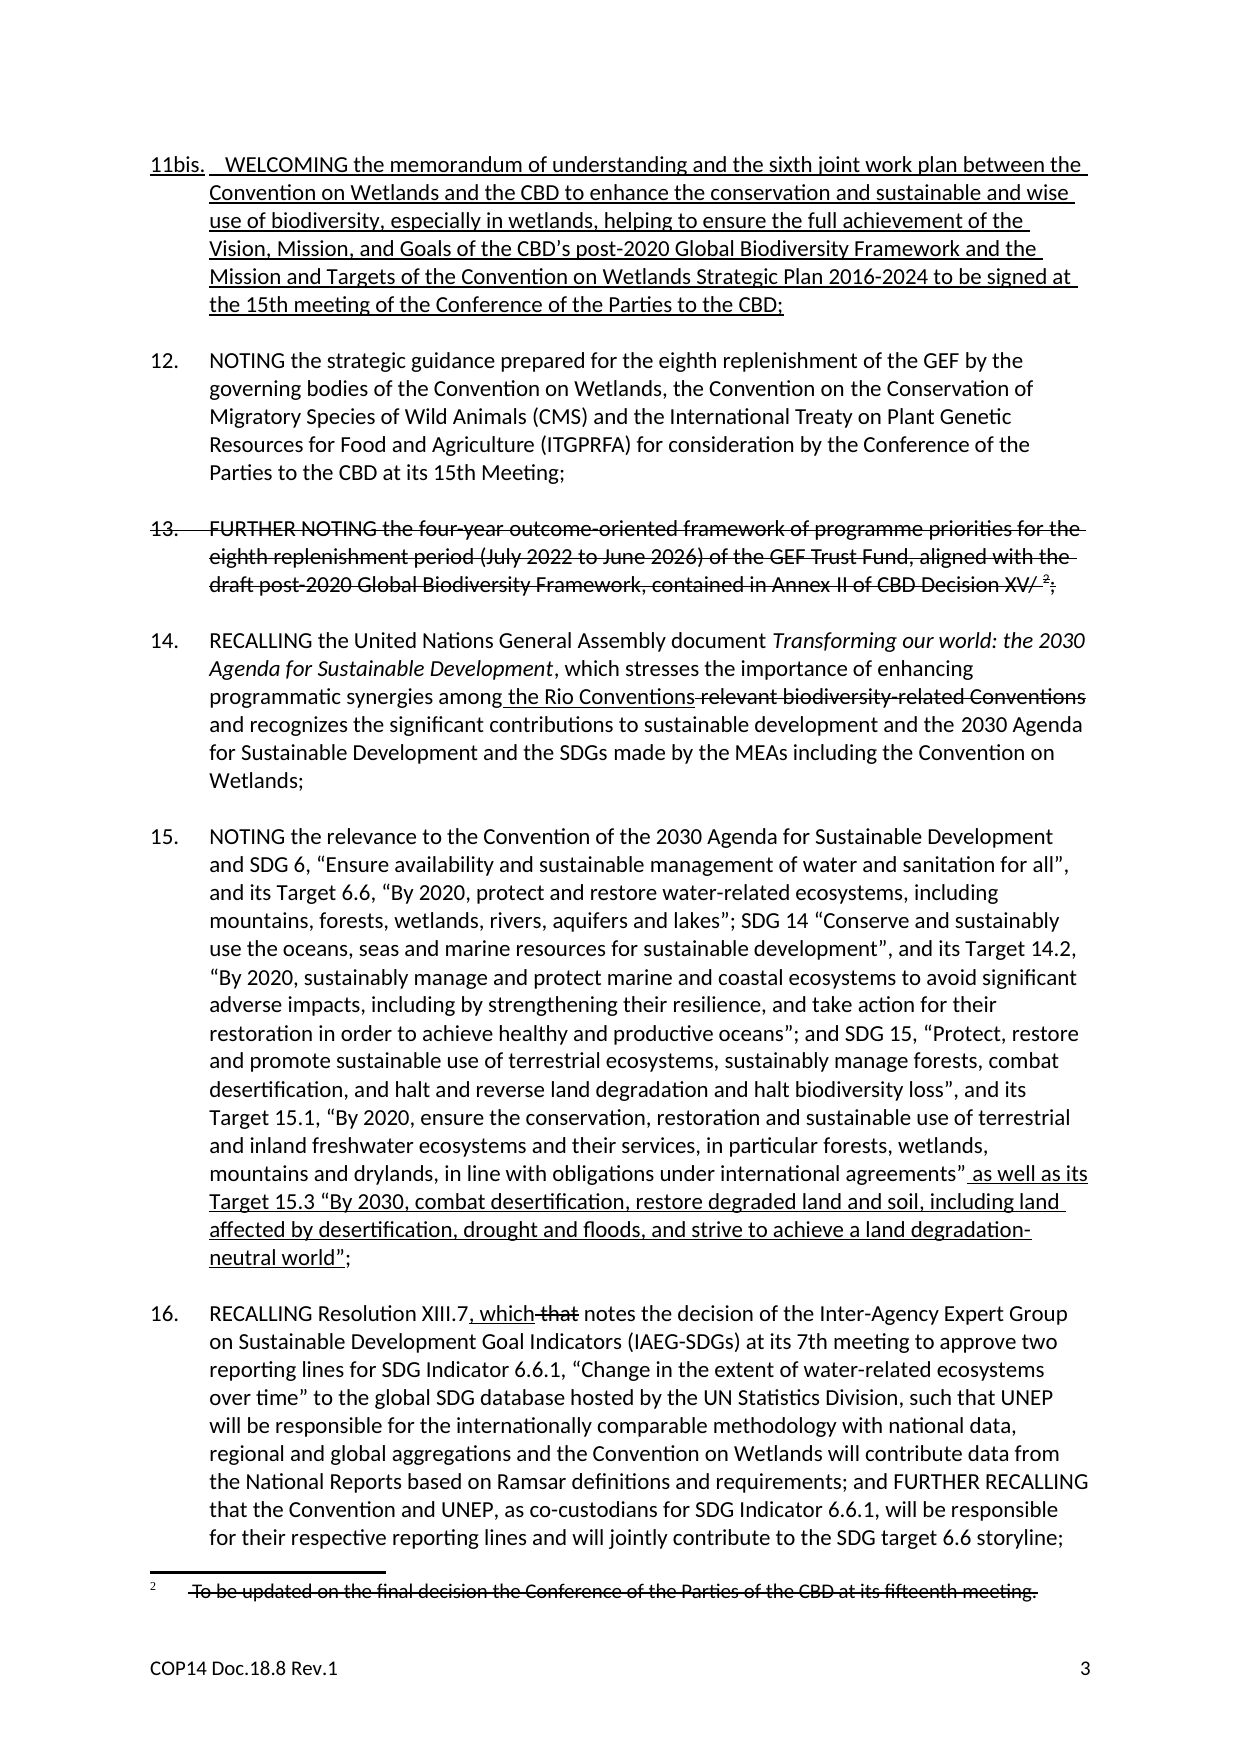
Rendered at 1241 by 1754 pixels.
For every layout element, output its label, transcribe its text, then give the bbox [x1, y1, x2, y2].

text 12. NOTING the strategic guidance prepared for the eighth replenishment of the GEF by the governing bodies of the Convention on Wetlands, the Convention on the Conservation of Migratory Species of Wild Animals (CMS) and the International Treaty on Plant Genetic Resources for Food and Agriculture (ITGPRFA) for consideration by the Conference of the Parties to the CBD at its 15th Meeting; [150, 346, 1090, 486]
text 14. RECALLING the United Nations General Assembly document Transforming our world: the 2030 Agenda for Sustainable Development, which stresses the importance of enhancing programmatic synergies among the Rio Conventions relevant biodiversity-related Conventions and recognizes the significant contributions to sustainable development and the 2030 Agenda for Sustainable Development and the SDGs made by the MEAs including the Convention on Wetlands; [150, 626, 1090, 794]
text 16. RECALLING Resolution XIII.7, which that notes the decision of the Inter-Agency Expert Group on Sustainable Development Goal Indicators (IAEG-SDGs) at its 7th meeting to approve two reporting lines for SDG Indicator 6.6.1, “Change in the extent of water-related ecosystems over time” to the global SDG database hosted by the UN Statistics Division, such that UNEP will be responsible for the internationally comparable methodology with national data, regional and global aggregations and the Convention on Wetlands will contribute data from the National Reports based on Ramsar definitions and requirements; and FURTHER RECALLING that the Convention and UNEP, as co-custodians for SDG Indicator 6.6.1, will be responsible for their respective reporting lines and will jointly contribute to the SDG target 6.6 storyline; [150, 1299, 1090, 1551]
text 11bis. WELCOMING the memorandum of understanding and the sixth joint work plan between the Convention on Wetlands and the CBD to enhance the conservation and sustainable and wise use of biodiversity, especially in wetlands, helping to ensure the full achievement of the Vision, Mission, and Goals of the CBD’s post-2020 Global Biodiversity Framework and the Mission and Targets of the Convention on Wetlands Strategic Plan 2016-2024 to be signed at the 15th meeting of the Conference of the Parties to the CBD; [150, 150, 1090, 318]
text 13. FURTHER NOTING the four-year outcome-oriented framework of programme priorities for the eighth replenishment period (July 2022 to June 2026) of the GEF Trust Fund, aligned with the draft post-2020 Global Biodiversity Framework, contained in Annex II of CBD Decision XV/ ; [150, 514, 1090, 598]
text 15. NOTING the relevance to the Convention of the 2030 Agenda for Sustainable Development and SDG 6, “Ensure availability and sustainable management of water and sanitation for all”, and its Target 6.6, “By 2020, protect and restore water-related ecosystems, including mountains, forests, wetlands, rivers, aquifers and lakes”; SDG 14 “Conserve and sustainably use the oceans, seas and marine resources for sustainable development”, and its Target 14.2, “By 2020, sustainably manage and protect marine and coastal ecosystems to avoid significant adverse impacts, including by strengthening their resilience, and take action for their restoration in order to achieve healthy and productive oceans”; and SDG 15, “Protect, restore and promote sustainable use of terrestrial ecosystems, sustainably manage forests, combat desertification, and halt and reverse land degradation and halt biodiversity loss”, and its Target 15.1, “By 2020, ensure the conservation, restoration and sustainable use of terrestrial and inland freshwater ecosystems and their services, in particular forests, wetlands, mountains and drylands, in line with obligations under international agreements” as well as its Target 15.3 “By 2030, combat desertification, restore degraded land and soil, including land affected by desertification, drought and floods, and strive to achieve a land degradation-neutral world”; [150, 822, 1090, 1271]
